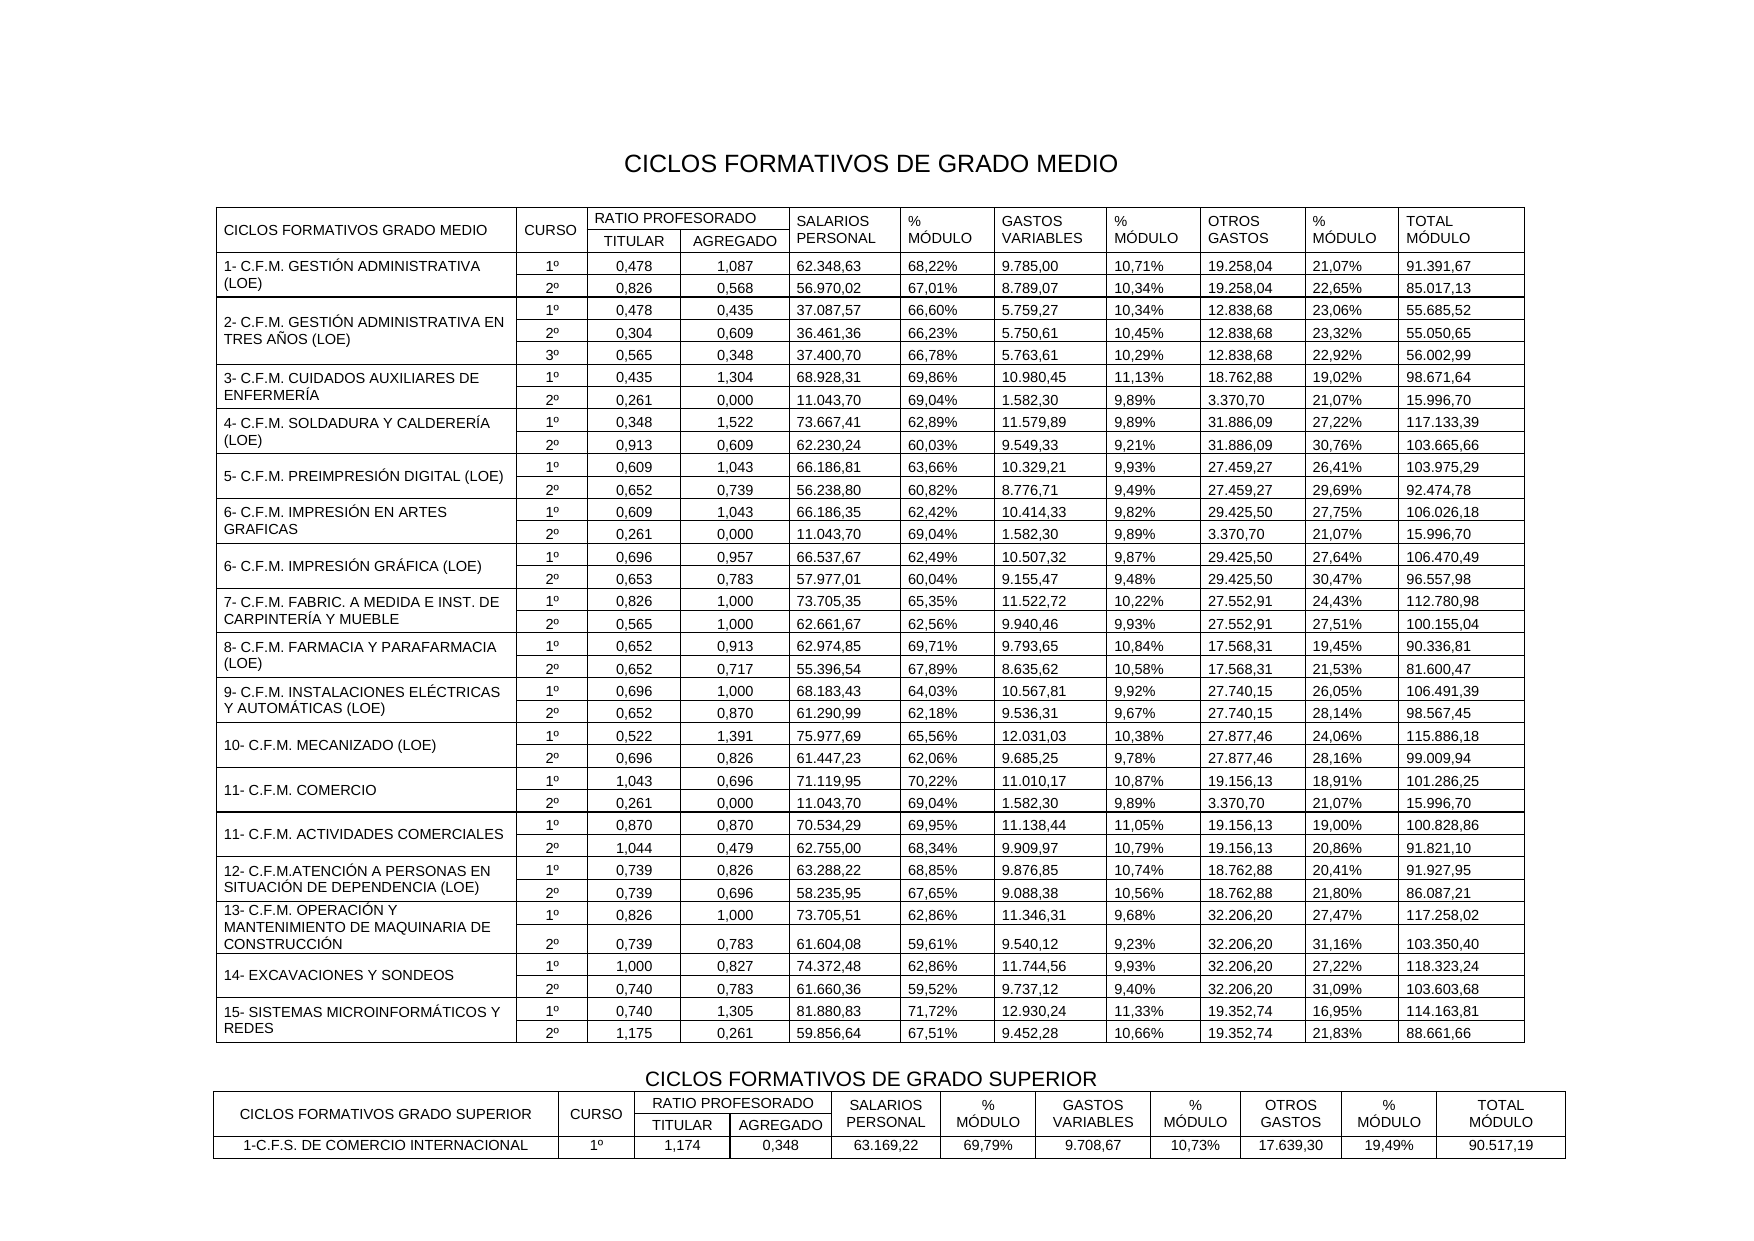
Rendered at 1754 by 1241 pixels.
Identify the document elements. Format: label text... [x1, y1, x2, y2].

table_cell 62,86% [901, 954, 994, 975]
table_cell 1º [517, 857, 587, 879]
table_cell 10.567,81 [995, 678, 1106, 699]
table_cell 27.740,15 [1201, 678, 1305, 699]
table_cell 1,043 [588, 768, 680, 789]
table_cell 2º [517, 1021, 587, 1042]
table_cell 91.821,10 [1399, 835, 1524, 856]
table_cell 11.043,70 [790, 790, 900, 811]
table_cell 31.886,09 [1201, 409, 1305, 431]
table_cell 0,696 [588, 678, 680, 699]
table_cell 9,87% [1107, 544, 1200, 565]
table_cell 15.996,70 [1399, 387, 1524, 408]
table_cell 9.540,12 [995, 925, 1106, 952]
table_cell 18.762,88 [1201, 365, 1305, 386]
table_cell 67,89% [901, 656, 994, 677]
table_cell 59,52% [901, 976, 994, 997]
table_cell 0,348 [588, 409, 680, 431]
table_cell 103.603,68 [1399, 976, 1524, 997]
table_cell 71.119,95 [790, 768, 900, 789]
table_cell 17.568,31 [1201, 633, 1305, 655]
table_cell 69,79% [941, 1137, 1035, 1158]
table_cell 2- C.F.M. GESTIÓN ADMINISTRATIVA EN TRES AÑOS (LOE) [217, 298, 516, 363]
table_cell 1,087 [681, 253, 789, 274]
table_cell 0,261 [681, 1021, 789, 1042]
table_cell 55.396,54 [790, 656, 900, 677]
table_cell 20,41% [1306, 857, 1398, 879]
table_cell 9,78% [1107, 745, 1200, 767]
table_cell 32.206,20 [1201, 976, 1305, 997]
text CICLOS FORMATIVOS DE GRADO SUPERIOR [148, 1067, 1594, 1091]
table_cell 10,87% [1107, 768, 1200, 789]
table_cell 13- C.F.M. OPERACIÓN Y MANTENIMIENTO DE MAQUINARIA DE CONSTRUCCIÓN [217, 902, 516, 952]
table_cell 0,827 [681, 954, 789, 975]
table_cell 21,07% [1306, 790, 1398, 811]
table_cell 0,478 [588, 298, 680, 319]
table_cell 10,58% [1107, 656, 1200, 677]
table_cell 61.660,36 [790, 976, 900, 997]
table_cell 1,000 [588, 954, 680, 975]
table_cell 62.661,67 [790, 611, 900, 632]
table_cell 1,522 [681, 409, 789, 431]
table_cell 1º [517, 633, 587, 655]
table_header % MÓDULO [1107, 208, 1200, 252]
table_cell 61.604,08 [790, 925, 900, 952]
table_cell 96.557,98 [1399, 566, 1524, 587]
table_cell 9,82% [1107, 499, 1200, 520]
table_cell 9,67% [1107, 701, 1200, 722]
table_cell 2º [517, 925, 587, 952]
table_cell 6- C.F.M. IMPRESIÓN GRÁFICA (LOE) [217, 544, 516, 587]
table_cell 0,717 [681, 656, 789, 677]
table_cell 29.425,50 [1201, 544, 1305, 565]
table_cell 10,73% [1151, 1137, 1240, 1158]
table_cell 28,16% [1306, 745, 1398, 767]
table_cell 68,85% [901, 857, 994, 879]
table_cell 3- C.F.M. CUIDADOS AUXILIARES DE ENFERMERÍA [217, 365, 516, 408]
table_cell 12.838,68 [1201, 320, 1305, 341]
table_cell 73.667,41 [790, 409, 900, 431]
table_cell 18.762,88 [1201, 880, 1305, 901]
table_cell 114.163,81 [1399, 998, 1524, 1019]
table_cell 62,42% [901, 499, 994, 520]
table_cell 1º [517, 723, 587, 744]
table_cell 11,13% [1107, 365, 1200, 386]
table_cell 32.206,20 [1201, 925, 1305, 952]
table_cell 29.425,50 [1201, 499, 1305, 520]
table_header CICLOS FORMATIVOS GRADO MEDIO [217, 208, 516, 252]
table_cell 15- SISTEMAS MICROINFORMÁTICOS Y REDES [217, 998, 516, 1042]
table_cell 0,783 [681, 925, 789, 952]
table_cell 28,14% [1306, 701, 1398, 722]
table_cell 3.370,70 [1201, 387, 1305, 408]
table_cell 66,78% [901, 342, 994, 363]
table_cell 18.762,88 [1201, 857, 1305, 879]
table_cell 0,740 [588, 976, 680, 997]
table_cell 0,348 [681, 342, 789, 363]
table_cell 29.425,50 [1201, 566, 1305, 587]
table_cell 27.552,91 [1201, 589, 1305, 610]
table_cell 10.980,45 [995, 365, 1106, 386]
table_cell 1,000 [681, 589, 789, 610]
table_cell 75.977,69 [790, 723, 900, 744]
table_cell 0,261 [588, 387, 680, 408]
table_cell 27.459,27 [1201, 454, 1305, 476]
table_cell 63.169,22 [832, 1137, 940, 1158]
table_cell 9.549,33 [995, 432, 1106, 453]
table_cell 81.880,83 [790, 998, 900, 1019]
table_cell 9.708,67 [1036, 1137, 1150, 1158]
table_cell 23,32% [1306, 320, 1398, 341]
table_cell 11.043,70 [790, 387, 900, 408]
table_header CICLOS FORMATIVOS GRADO SUPERIOR [214, 1092, 558, 1136]
table_cell 99.009,94 [1399, 745, 1524, 767]
table_cell 1º [517, 589, 587, 610]
table_cell 4- C.F.M. SOLDADURA Y CALDERERÍA (LOE) [217, 409, 516, 453]
table_cell 17.639,30 [1241, 1137, 1341, 1158]
table_cell 1,174 [635, 1137, 729, 1158]
table_cell 5.763,61 [995, 342, 1106, 363]
table_cell 0,696 [681, 768, 789, 789]
table_cell 0,652 [588, 701, 680, 722]
table_cell 30,76% [1306, 432, 1398, 453]
table_cell 37.087,57 [790, 298, 900, 319]
table_cell 1,391 [681, 723, 789, 744]
table_cell 69,04% [901, 790, 994, 811]
table_cell 10.329,21 [995, 454, 1106, 476]
table_cell 10.507,32 [995, 544, 1106, 565]
table_cell 61.447,23 [790, 745, 900, 767]
table_cell 103.975,29 [1399, 454, 1524, 476]
table_cell 19.258,04 [1201, 253, 1305, 274]
table_cell 91.927,95 [1399, 857, 1524, 879]
table_cell 1º [559, 1137, 634, 1158]
table_cell 106.491,39 [1399, 678, 1524, 699]
table_cell 29,69% [1306, 477, 1398, 498]
table_cell 0,522 [588, 723, 680, 744]
table_cell 9,89% [1107, 409, 1200, 431]
table_cell 0,696 [681, 880, 789, 901]
table_header GASTOS VARIABLES [1036, 1092, 1150, 1136]
table_cell 24,43% [1306, 589, 1398, 610]
table_cell 67,01% [901, 275, 994, 296]
table_cell 0,739 [681, 477, 789, 498]
table_cell 2º [517, 835, 587, 856]
table_cell 21,80% [1306, 880, 1398, 901]
table_cell 10,79% [1107, 835, 1200, 856]
table_cell 62.974,85 [790, 633, 900, 655]
table_cell 27,22% [1306, 954, 1398, 975]
table_header CURSO [559, 1092, 634, 1136]
table_cell 66,60% [901, 298, 994, 319]
table_cell 60,82% [901, 477, 994, 498]
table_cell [214, 1137, 558, 1158]
table_cell 63.288,22 [790, 857, 900, 879]
table_cell 11.010,17 [995, 768, 1106, 789]
table_cell 10,71% [1107, 253, 1200, 274]
table_cell 1,043 [681, 454, 789, 476]
table_cell 0,870 [681, 813, 789, 834]
table_cell 12- C.F.M.ATENCIÓN A PERSONAS EN SITUACIÓN DE DEPENDENCIA (LOE) [217, 857, 516, 901]
table_cell 60,04% [901, 566, 994, 587]
table_cell 9,68% [1107, 902, 1200, 923]
table_cell 19,02% [1306, 365, 1398, 386]
table_cell 9.155,47 [995, 566, 1106, 587]
table_cell 0,565 [588, 342, 680, 363]
table_cell 11- C.F.M. COMERCIO [217, 768, 516, 811]
table_cell 69,86% [901, 365, 994, 386]
table_cell 27.552,91 [1201, 611, 1305, 632]
table_cell 9,89% [1107, 790, 1200, 811]
table_cell 2º [517, 387, 587, 408]
table_cell 11.744,56 [995, 954, 1106, 975]
table_cell 3º [517, 342, 587, 363]
table_cell 0,957 [681, 544, 789, 565]
table_cell 1,305 [681, 998, 789, 1019]
table_cell 2º [517, 790, 587, 811]
table_cell 9,92% [1107, 678, 1200, 699]
table_cell 0,739 [588, 925, 680, 952]
table_cell 68,34% [901, 835, 994, 856]
table_cell 9.793,65 [995, 633, 1106, 655]
table_cell 21,07% [1306, 521, 1398, 543]
table_cell 10- C.F.M. MECANIZADO (LOE) [217, 723, 516, 767]
table_cell 66.537,67 [790, 544, 900, 565]
table_cell 2º [517, 880, 587, 901]
table_cell 1º [517, 902, 587, 923]
table_cell 2º [517, 432, 587, 453]
table_cell 10,22% [1107, 589, 1200, 610]
table_cell 63,66% [901, 454, 994, 476]
table_cell 0,609 [681, 320, 789, 341]
table_cell 19,45% [1306, 633, 1398, 655]
table_cell 1.582,30 [995, 521, 1106, 543]
table_cell 8.776,71 [995, 477, 1106, 498]
table_cell 0,913 [588, 432, 680, 453]
table_cell 1º [517, 998, 587, 1019]
table_cell 19.156,13 [1201, 768, 1305, 789]
table_cell 1º [517, 365, 587, 386]
table_cell 71,72% [901, 998, 994, 1019]
table_cell 19.352,74 [1201, 998, 1305, 1019]
table_cell 1º [517, 409, 587, 431]
table_cell 10,38% [1107, 723, 1200, 744]
table_cell 0,783 [681, 976, 789, 997]
table_cell 90.336,81 [1399, 633, 1524, 655]
table_cell 3.370,70 [1201, 521, 1305, 543]
table_cell 0,652 [588, 633, 680, 655]
table_cell 0,609 [681, 432, 789, 453]
table_cell 10,34% [1107, 275, 1200, 296]
table_cell 59,61% [901, 925, 994, 952]
table_cell 11.043,70 [790, 521, 900, 543]
table_cell 98.567,45 [1399, 701, 1524, 722]
table_cell 27.877,46 [1201, 723, 1305, 744]
table_cell 1.582,30 [995, 790, 1106, 811]
table_cell 11.579,89 [995, 409, 1106, 431]
table_cell 66.186,35 [790, 499, 900, 520]
table_header SALARIOS PERSONAL [790, 208, 900, 252]
table_cell 0,739 [588, 857, 680, 879]
table_cell 67,65% [901, 880, 994, 901]
table_header OTROS GASTOS [1201, 208, 1305, 252]
table_cell 62,18% [901, 701, 994, 722]
table_cell 0,826 [588, 902, 680, 923]
table_cell 0,000 [681, 387, 789, 408]
table_header TOTAL MÓDULO [1399, 208, 1524, 252]
table_cell 32.206,20 [1201, 902, 1305, 923]
table_header TOTAL MÓDULO [1437, 1092, 1565, 1136]
table_cell 1,000 [681, 902, 789, 923]
table_cell 1º [517, 954, 587, 975]
table_cell 0,739 [588, 880, 680, 901]
table_cell 1º [517, 253, 587, 274]
table_cell 67,51% [901, 1021, 994, 1042]
table_cell 9,89% [1107, 387, 1200, 408]
table_cell 9,89% [1107, 521, 1200, 543]
table_cell 68.928,31 [790, 365, 900, 386]
table_cell 65,56% [901, 723, 994, 744]
table_cell 1,000 [681, 678, 789, 699]
table_cell 0,870 [588, 813, 680, 834]
table_cell 2º [517, 566, 587, 587]
table_cell 0,783 [681, 566, 789, 587]
table_cell 2º [517, 976, 587, 997]
table_cell 98.671,64 [1399, 365, 1524, 386]
table_cell 68,22% [901, 253, 994, 274]
table_cell 10,84% [1107, 633, 1200, 655]
table_cell 0,609 [588, 454, 680, 476]
table_cell 69,04% [901, 521, 994, 543]
table_cell 11,33% [1107, 998, 1200, 1019]
table_cell 100.828,86 [1399, 813, 1524, 834]
table_cell 27,22% [1306, 409, 1398, 431]
table_cell 117.133,39 [1399, 409, 1524, 431]
table_cell 19,49% [1342, 1137, 1436, 1158]
table_cell 11.138,44 [995, 813, 1106, 834]
table_cell 62,86% [901, 902, 994, 923]
table_cell 0,479 [681, 835, 789, 856]
table_cell 86.087,21 [1399, 880, 1524, 901]
table_cell 21,07% [1306, 387, 1398, 408]
table_cell 91.391,67 [1399, 253, 1524, 274]
table_cell 19.352,74 [1201, 1021, 1305, 1042]
table_cell 12.031,03 [995, 723, 1106, 744]
table_header % MÓDULO [901, 208, 994, 252]
table_cell 8- C.F.M. FARMACIA Y PARAFARMACIA (LOE) [217, 633, 516, 677]
text CICLOS FORMATIVOS DE GRADO MEDIO [148, 149, 1594, 178]
table_cell 0,000 [681, 790, 789, 811]
table_cell 92.474,78 [1399, 477, 1524, 498]
table_cell 11.522,72 [995, 589, 1106, 610]
table_cell 21,83% [1306, 1021, 1398, 1042]
table_cell 1- C.F.M. GESTIÓN ADMINISTRATIVA (LOE) [217, 253, 516, 296]
table_cell 10,66% [1107, 1021, 1200, 1042]
table_header % MÓDULO [1306, 208, 1398, 252]
table_cell 7- C.F.M. FABRIC. A MEDIDA E INST. DE CARPINTERÍA Y MUEBLE [217, 589, 516, 632]
table_cell 27,75% [1306, 499, 1398, 520]
table_cell 36.461,36 [790, 320, 900, 341]
table_cell 2º [517, 656, 587, 677]
table_cell 62,06% [901, 745, 994, 767]
table_cell 11,05% [1107, 813, 1200, 834]
table_cell 21,07% [1306, 253, 1398, 274]
table_cell 69,71% [901, 633, 994, 655]
table_cell 106.026,18 [1399, 499, 1524, 520]
table_cell 70.534,29 [790, 813, 900, 834]
table_cell 2º [517, 611, 587, 632]
table_cell 22,92% [1306, 342, 1398, 363]
table_cell 69,95% [901, 813, 994, 834]
table_cell 10.414,33 [995, 499, 1106, 520]
table_cell 1º [517, 544, 587, 565]
table_cell 57.977,01 [790, 566, 900, 587]
table_cell 62,49% [901, 544, 994, 565]
table_cell 55.050,65 [1399, 320, 1524, 341]
table_cell 15.996,70 [1399, 790, 1524, 811]
table_cell 1º [517, 768, 587, 789]
table_cell 58.235,95 [790, 880, 900, 901]
table_cell 0,696 [588, 745, 680, 767]
table_cell 16,95% [1306, 998, 1398, 1019]
table_cell 115.886,18 [1399, 723, 1524, 744]
table_cell 20,86% [1306, 835, 1398, 856]
table_cell 9,93% [1107, 611, 1200, 632]
table_cell 27.740,15 [1201, 701, 1305, 722]
table_cell 0,826 [681, 857, 789, 879]
table_cell 1º [517, 678, 587, 699]
table_cell AGREGADO [681, 230, 789, 252]
table_cell 2º [517, 477, 587, 498]
table_cell 26,41% [1306, 454, 1398, 476]
table_cell 66,23% [901, 320, 994, 341]
table_cell 23,06% [1306, 298, 1398, 319]
table_cell 69,04% [901, 387, 994, 408]
table_cell 106.470,49 [1399, 544, 1524, 565]
table_cell 9,21% [1107, 432, 1200, 453]
table_cell 37.400,70 [790, 342, 900, 363]
table_cell 2º [517, 701, 587, 722]
table_cell 81.600,47 [1399, 656, 1524, 677]
table_cell AGREGADO [731, 1114, 831, 1136]
table_cell 64,03% [901, 678, 994, 699]
table_header SALARIOS PERSONAL [832, 1092, 940, 1136]
table_cell 27,47% [1306, 902, 1398, 923]
table_cell 10,34% [1107, 298, 1200, 319]
table_cell 62.755,00 [790, 835, 900, 856]
table_cell 88.661,66 [1399, 1021, 1524, 1042]
table_cell 32.206,20 [1201, 954, 1305, 975]
table_cell 61.290,99 [790, 701, 900, 722]
table_cell 0,826 [681, 745, 789, 767]
table_cell 117.258,02 [1399, 902, 1524, 923]
table_cell 9,49% [1107, 477, 1200, 498]
table_cell 11.346,31 [995, 902, 1106, 923]
table_cell 17.568,31 [1201, 656, 1305, 677]
table_cell 27,51% [1306, 611, 1398, 632]
table_cell 55.685,52 [1399, 298, 1524, 319]
table_header % MÓDULO [1151, 1092, 1240, 1136]
table_cell 0,568 [681, 275, 789, 296]
table_cell 9,23% [1107, 925, 1200, 952]
table_cell 0,609 [588, 499, 680, 520]
table_cell 70,22% [901, 768, 994, 789]
table_cell 9.737,12 [995, 976, 1106, 997]
table_cell 60,03% [901, 432, 994, 453]
table_cell 1,044 [588, 835, 680, 856]
table_cell 9,93% [1107, 454, 1200, 476]
table_cell 62.348,63 [790, 253, 900, 274]
table_cell 2º [517, 320, 587, 341]
table_cell 56.238,80 [790, 477, 900, 498]
table_cell 6- C.F.M. IMPRESIÓN EN ARTES GRAFICAS [217, 499, 516, 543]
table_cell 9.088,38 [995, 880, 1106, 901]
table_cell 12.838,68 [1201, 342, 1305, 363]
table_cell 0,000 [681, 521, 789, 543]
table_cell 1º [517, 499, 587, 520]
table_cell 31.886,09 [1201, 432, 1305, 453]
table_cell 5.750,61 [995, 320, 1106, 341]
table_cell 0,261 [588, 521, 680, 543]
table_cell 73.705,35 [790, 589, 900, 610]
table_cell 74.372,48 [790, 954, 900, 975]
table_cell 27,64% [1306, 544, 1398, 565]
table_cell 9- C.F.M. INSTALACIONES ELÉCTRICAS Y AUTOMÁTICAS (LOE) [217, 678, 516, 722]
table_cell 0,348 [731, 1137, 831, 1158]
table_cell 1,304 [681, 365, 789, 386]
table_cell 0,435 [681, 298, 789, 319]
table_cell 19.156,13 [1201, 835, 1305, 856]
table_cell 100.155,04 [1399, 611, 1524, 632]
table_cell 0,870 [681, 701, 789, 722]
table_cell 10,45% [1107, 320, 1200, 341]
table_cell 21,53% [1306, 656, 1398, 677]
table_cell 9.785,00 [995, 253, 1106, 274]
table_cell 0,652 [588, 477, 680, 498]
table_cell 12.838,68 [1201, 298, 1305, 319]
table_cell 8.635,62 [995, 656, 1106, 677]
table_cell 59.856,64 [790, 1021, 900, 1042]
table_cell 3.370,70 [1201, 790, 1305, 811]
table_cell TITULAR [635, 1114, 729, 1136]
table_cell 0,478 [588, 253, 680, 274]
table_cell 62,56% [901, 611, 994, 632]
table_cell 8.789,07 [995, 275, 1106, 296]
table_cell 2º [517, 275, 587, 296]
table_cell 12.930,24 [995, 998, 1106, 1019]
table_header OTROS GASTOS [1241, 1092, 1341, 1136]
table_cell 27.459,27 [1201, 477, 1305, 498]
table_cell 27.877,46 [1201, 745, 1305, 767]
table_cell TITULAR [588, 230, 680, 252]
table_header GASTOS VARIABLES [995, 208, 1106, 252]
table_cell 0,913 [681, 633, 789, 655]
table_cell 1.582,30 [995, 387, 1106, 408]
table_cell 19,00% [1306, 813, 1398, 834]
table_cell 0,826 [588, 275, 680, 296]
table_cell 73.705,51 [790, 902, 900, 923]
table_cell 19.258,04 [1201, 275, 1305, 296]
table_header RATIO PROFESORADO [588, 208, 789, 229]
table_cell 5.759,27 [995, 298, 1106, 319]
table_cell 15.996,70 [1399, 521, 1524, 543]
table_cell 66.186,81 [790, 454, 900, 476]
table_cell 0,653 [588, 566, 680, 587]
table_cell 1,175 [588, 1021, 680, 1042]
table_cell 90.517,19 [1437, 1137, 1565, 1158]
table_cell 0,565 [588, 611, 680, 632]
table_cell 112.780,98 [1399, 589, 1524, 610]
table_cell 11- C.F.M. ACTIVIDADES COMERCIALES [217, 813, 516, 856]
table_cell 0,696 [588, 544, 680, 565]
table_cell 9.876,85 [995, 857, 1106, 879]
table_cell 9.909,97 [995, 835, 1106, 856]
table_cell 101.286,25 [1399, 768, 1524, 789]
table_cell 1º [517, 298, 587, 319]
table_cell 0,652 [588, 656, 680, 677]
table_cell 9.536,31 [995, 701, 1106, 722]
table_cell 103.350,40 [1399, 925, 1524, 952]
table_cell 24,06% [1306, 723, 1398, 744]
table_cell 0,826 [588, 589, 680, 610]
table_cell 85.017,13 [1399, 275, 1524, 296]
table_cell 118.323,24 [1399, 954, 1524, 975]
table_cell 14- EXCAVACIONES Y SONDEOS [217, 954, 516, 997]
table_cell 56.970,02 [790, 275, 900, 296]
table_cell 9,93% [1107, 954, 1200, 975]
table_cell 31,16% [1306, 925, 1398, 952]
table_cell 1º [517, 813, 587, 834]
table_header % MÓDULO [941, 1092, 1035, 1136]
table_cell 2º [517, 521, 587, 543]
table_cell 2º [517, 745, 587, 767]
table_header RATIO PROFESORADO [635, 1092, 831, 1113]
table_cell 0,435 [588, 365, 680, 386]
table_cell 22,65% [1306, 275, 1398, 296]
table_cell 9.685,25 [995, 745, 1106, 767]
table_cell 10,29% [1107, 342, 1200, 363]
table_cell 0,304 [588, 320, 680, 341]
table_cell 65,35% [901, 589, 994, 610]
table_cell 62.230,24 [790, 432, 900, 453]
table_cell 9,48% [1107, 566, 1200, 587]
table_cell 18,91% [1306, 768, 1398, 789]
table_cell 10,56% [1107, 880, 1200, 901]
table_cell 0,261 [588, 790, 680, 811]
table_cell 62,89% [901, 409, 994, 431]
table_header % MÓDULO [1342, 1092, 1436, 1136]
table_cell 103.665,66 [1399, 432, 1524, 453]
table_cell 10,74% [1107, 857, 1200, 879]
table_cell 1,043 [681, 499, 789, 520]
table_cell 68.183,43 [790, 678, 900, 699]
table_cell 1,000 [681, 611, 789, 632]
table_cell 9,40% [1107, 976, 1200, 997]
table_cell 1º [517, 454, 587, 476]
table_cell 31,09% [1306, 976, 1398, 997]
table_cell 56.002,99 [1399, 342, 1524, 363]
table_cell 9.452,28 [995, 1021, 1106, 1042]
table_cell 0,740 [588, 998, 680, 1019]
table_cell 9.940,46 [995, 611, 1106, 632]
table_cell 5- C.F.M. PREIMPRESIÓN DIGITAL (LOE) [217, 454, 516, 498]
table_cell 26,05% [1306, 678, 1398, 699]
table_header CURSO [517, 208, 587, 252]
table_cell 30,47% [1306, 566, 1398, 587]
table_cell 19.156,13 [1201, 813, 1305, 834]
